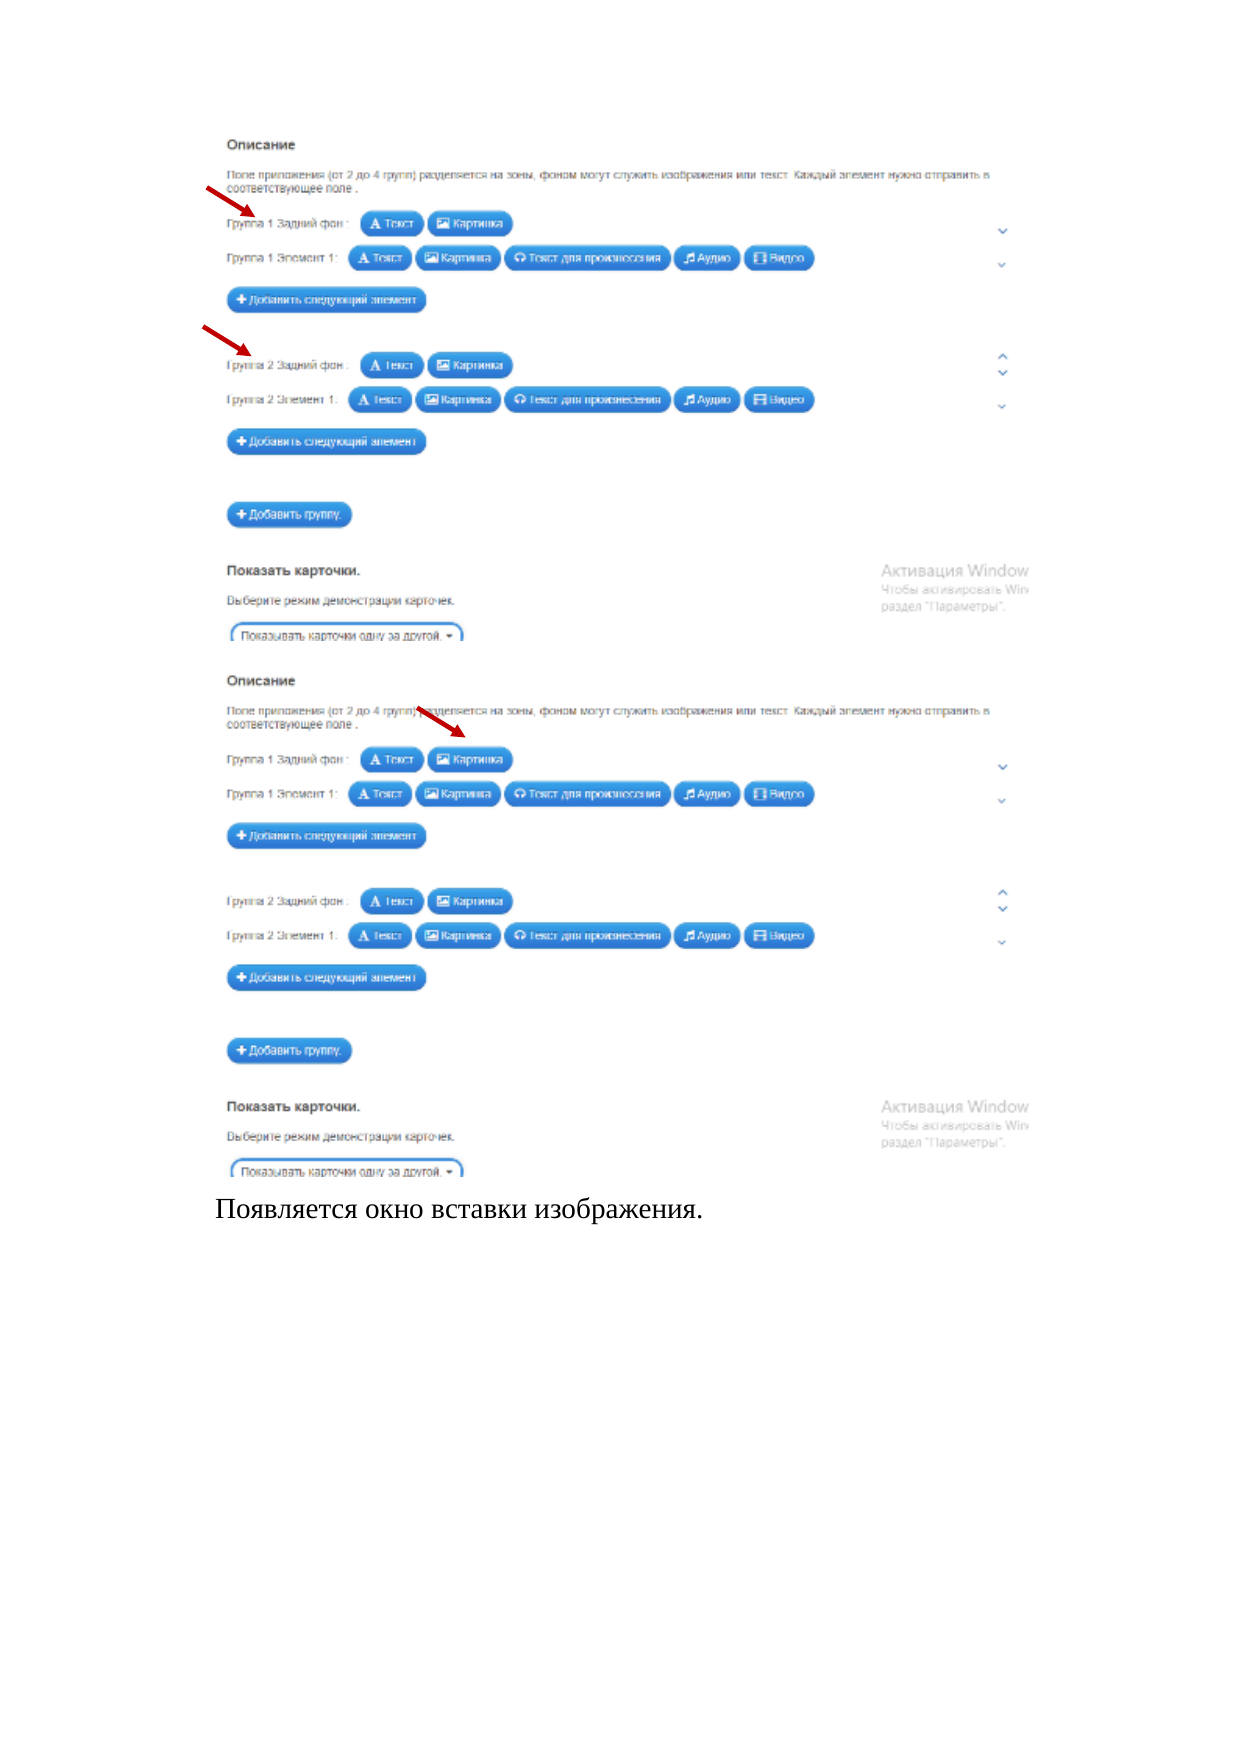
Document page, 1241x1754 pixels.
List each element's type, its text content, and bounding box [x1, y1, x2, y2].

picture [214, 654, 1029, 1177]
picture [214, 118, 1029, 641]
text Появляется окно вставки изображения. [215, 1191, 1152, 1224]
